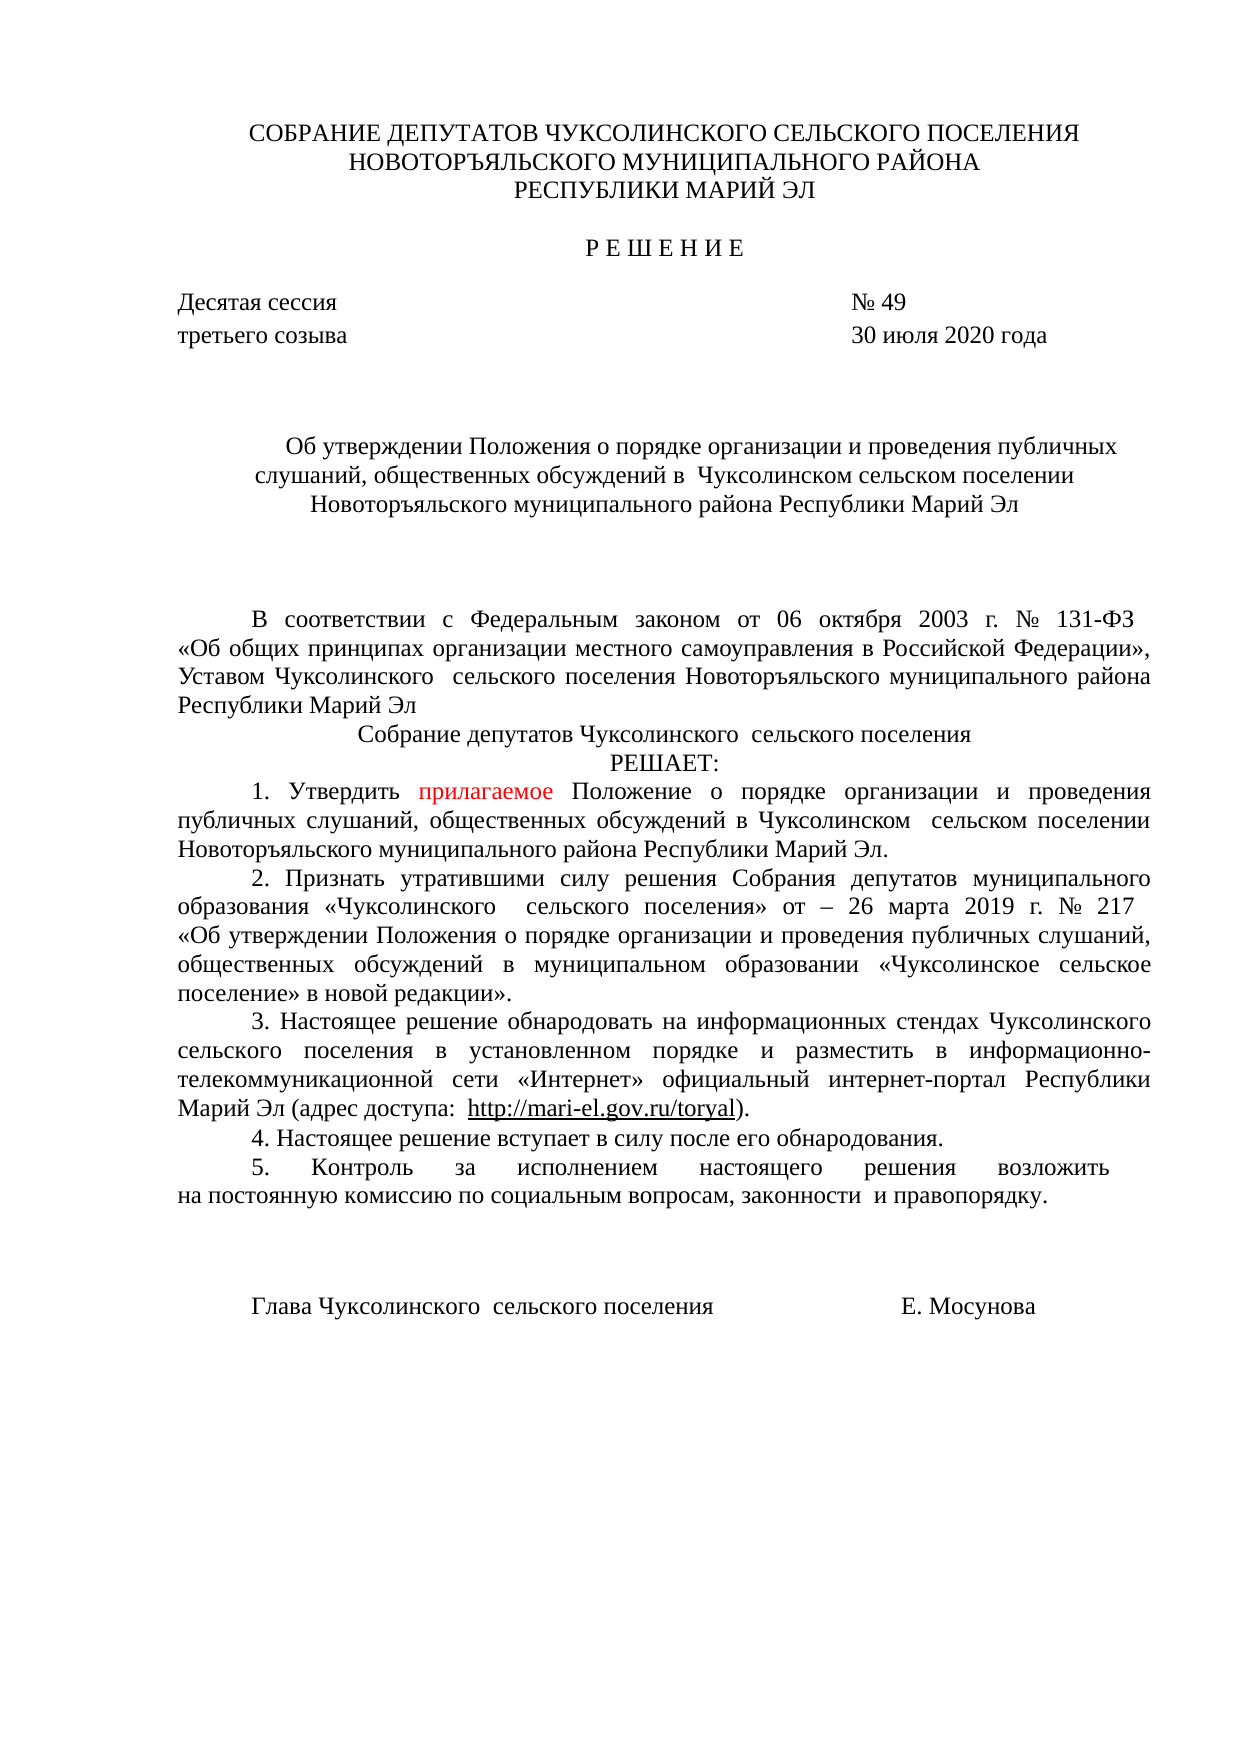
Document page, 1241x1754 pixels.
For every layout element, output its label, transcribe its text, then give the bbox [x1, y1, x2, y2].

text 2. Признать утратившими силу решения Собрания депутатов муниципального образования «Чуксолинского сельского поселения» от – 26 марта 2019 г. № 217 «Об утверждении Положения о порядке организации и проведения публичных слушаний, общественных обсуждений в муниципальном образовании «Чуксолинское сельское поселение» в новой редакции». [177, 863, 1152, 1006]
text 5. Контроль за исполнением настоящего решения возложить на постоянную комиссию по социальным вопросам, законности и правопорядку. [177, 1152, 1152, 1209]
text Об утверждении Положения о порядке организации и проведения публичных слушаний, общественных обсуждений в Чуксолинском сельском поселении Новоторъяльского муниципального района Республики Марий Эл [177, 431, 1152, 518]
text РЕСПУБЛИКИ МАРИЙ ЭЛ [177, 176, 1152, 204]
text 4. Настоящее решение вступает в силу после его обнародования. [177, 1123, 1152, 1152]
text Р Е Ш Е Н И Е [177, 233, 1152, 262]
text третьего созыва 30 июля 2020 года [177, 320, 1152, 349]
text РЕШАЕТ: [177, 748, 1152, 776]
text Глава Чуксолинского сельского поселения Е. Мосунова [177, 1291, 1152, 1320]
text Десятая сессия № 49 [177, 287, 1152, 316]
text СОБРАНИЕ ДЕПУТАТОВ ЧУКСОЛИНСКОГО СЕЛЬСКОГО ПОСЕЛЕНИЯ НОВОТОРЪЯЛЬСКОГО МУНИЦИПАЛЬНОГО РАЙОНА [177, 118, 1152, 176]
list 3. Настоящее решение обнародовать на информационных стендах Чуксолинского сельского поселения в установленном порядке и разместить в информационно-телекоммуникационной сети «Интернет» официальный интернет-портал Республики Марий Эл (адрес доступа: http://mari-el.gov.ru/toryal). [177, 1006, 1152, 1123]
text Собрание депутатов Чуксолинского сельского поселения [177, 719, 1152, 748]
text В соответствии с Федеральным законом от 06 октября 2003 г. № 131-ФЗ «Об общих принципах организации местного самоуправления в Российской Федерации», Уставом Чуксолинского сельского поселения Новоторъяльского муниципального района Республики Марий Эл [177, 604, 1152, 719]
text 1. Утвердить прилагаемое Положение о порядке организации и проведения публичных слушаний, общественных обсуждений в Чуксолинском сельском поселении Новоторъяльского муниципального района Республики Марий Эл. [177, 776, 1152, 863]
